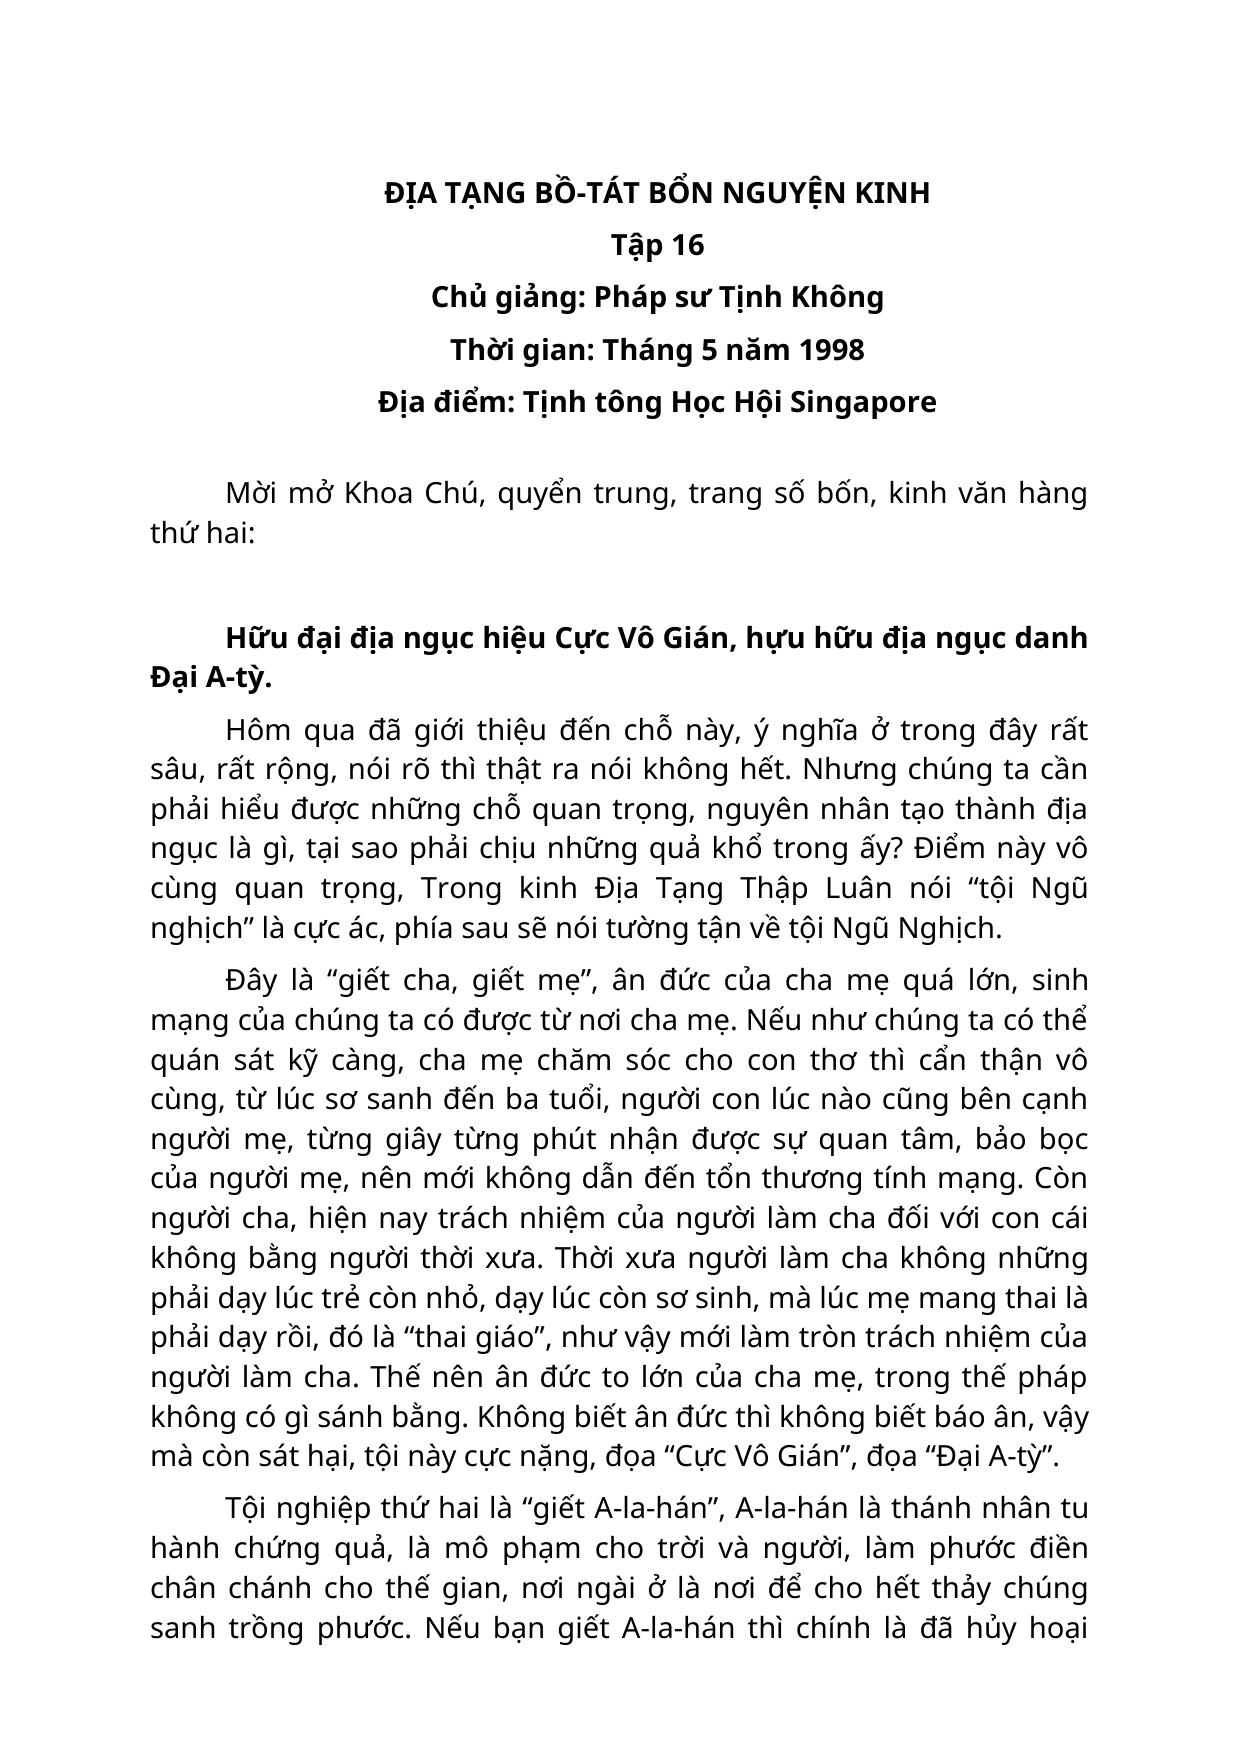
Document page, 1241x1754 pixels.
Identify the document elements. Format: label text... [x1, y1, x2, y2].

text Tập 16 [150, 224, 1090, 264]
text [150, 1488, 1090, 1647]
text Thời gian: Tháng 5 năm 1998 [150, 329, 1090, 368]
text Chủ giảng: Pháp sư Tịnh Không [150, 277, 1090, 316]
text Hôm qua đã giới thiệu đến chỗ này, ý nghĩa ở trong đây rất sâu, rất rộng, nói rõ thì thật ra nói không hết. Nhưng chúng ta cần phải hiểu được những chỗ quan trọng, nguyên nhân tạo thành địa ngục là gì, tại sao phải chịu những quả khổ trong ấy? Điểm này vô cùng quan trọng, Trong kinh Địa Tạng Thập Luân nói “tội Ngũ nghịch” là cực ác, phía sau sẽ nói tường tận về tội Ngũ Nghịch. [150, 709, 1090, 947]
text Đây là “giết cha, giết mẹ”, ân đức của cha mẹ quá lớn, sinh mạng của chúng ta có được từ nơi cha mẹ. Nếu như chúng ta có thể quán sát kỹ càng, cha mẹ chăm sóc cho con thơ thì cẩn thận vô cùng, từ lúc sơ sanh đến ba tuổi, người con lúc nào cũng bên cạnh người mẹ, từng giây từng phút nhận được sự quan tâm, bảo bọc của người mẹ, nên mới không dẫn đến tổn thương tính mạng. Còn người cha, hiện nay trách nhiệm của người làm cha đối với con cái không bằng người thời xưa. Thời xưa người làm cha không những phải dạy lúc trẻ còn nhỏ, dạy lúc còn sơ sinh, mà lúc mẹ mang thai là phải dạy rồi, đó là “thai giáo”, như vậy mới làm tròn trách nhiệm của người làm cha. Thế nên ân đức to lớn của cha mẹ, trong thế pháp không có gì sánh bằng. Không biết ân đức thì không biết báo ân, vậy mà còn sát hại, tội này cực nặng, đọa “Cực Vô Gián”, đọa “Đại A-tỳ”. [150, 959, 1090, 1475]
text Mời mở Khoa Chú, quyển trung, trang số bốn, kinh văn hàng thứ hai: [150, 473, 1090, 552]
text Địa điểm: Tịnh tông Học Hội Singapore [150, 381, 1090, 421]
text Hữu đại địa ngục hiệu Cực Vô Gián, hựu hữu địa ngục danh Đại A-tỳ. [150, 617, 1090, 696]
text ĐỊA TẠNG BỒ-TÁT BỔN NGUYỆN KINH [150, 172, 1090, 212]
